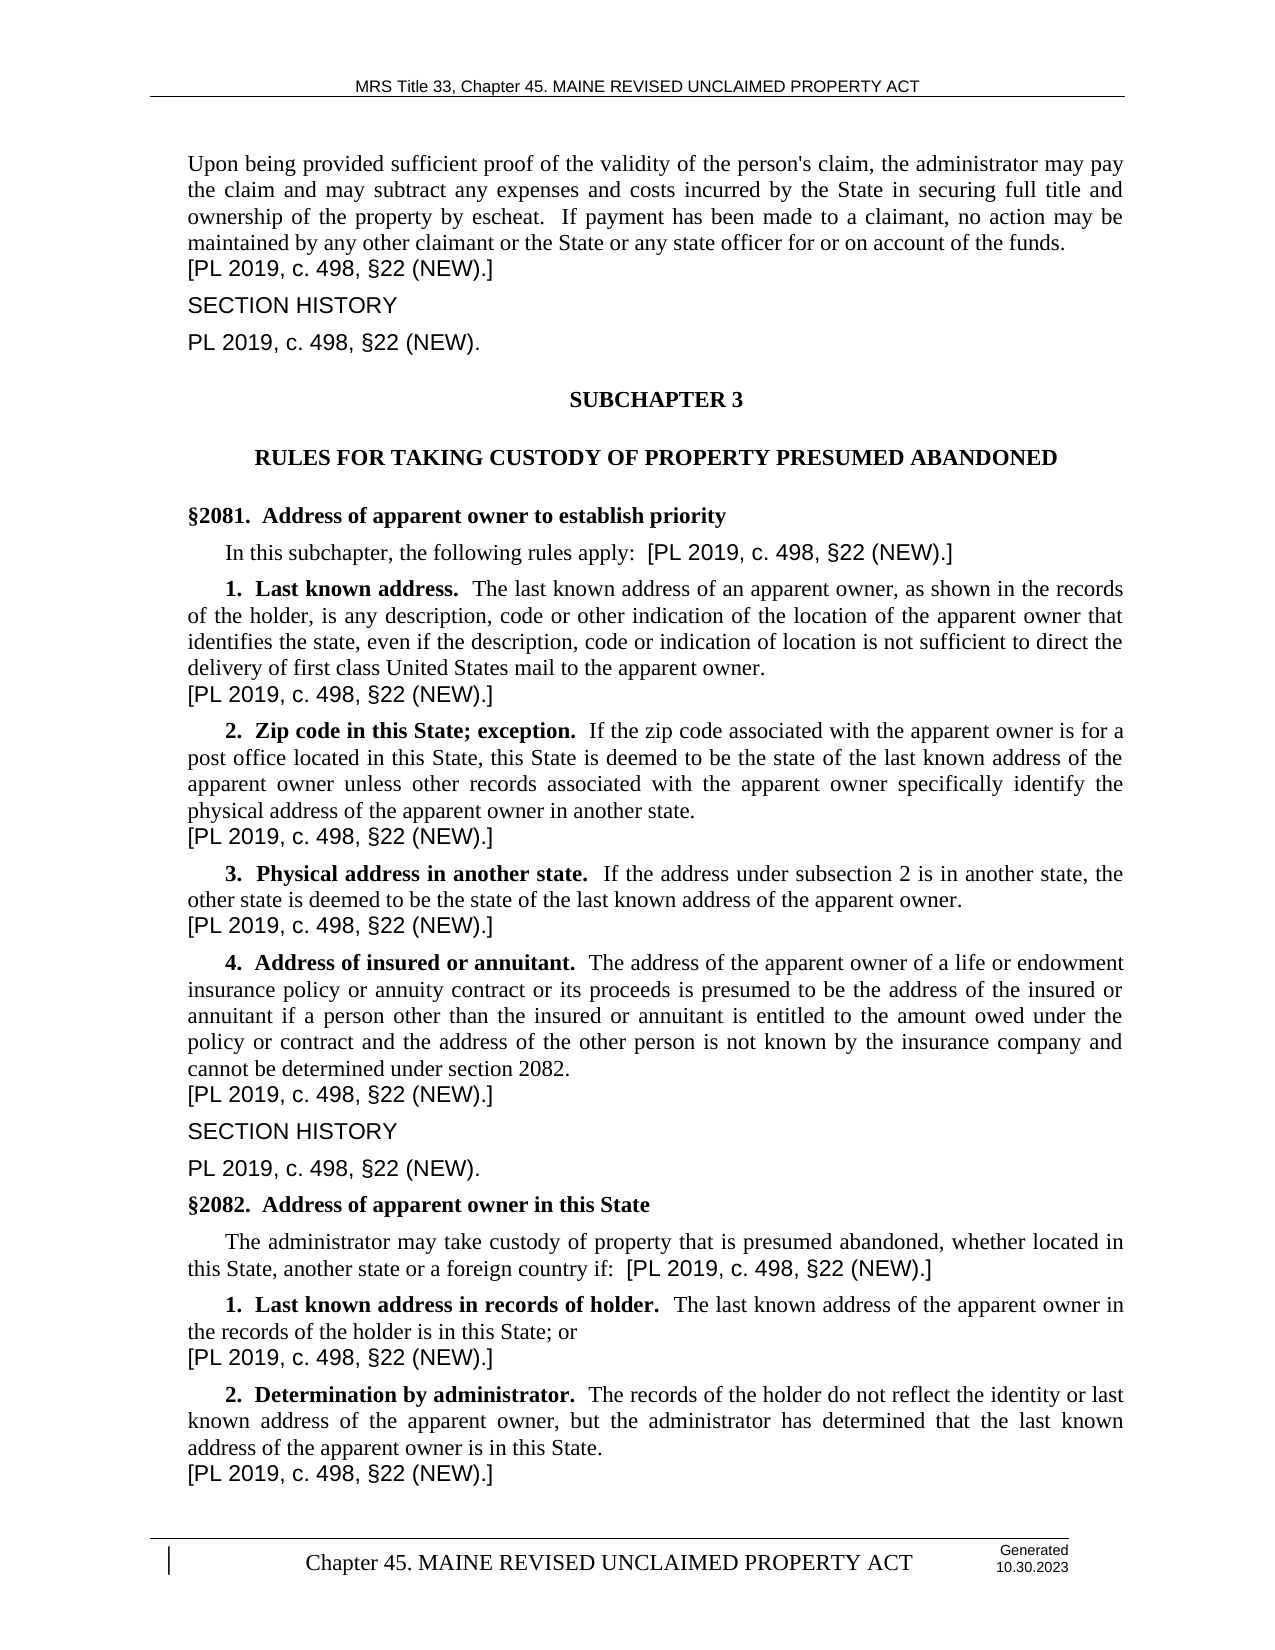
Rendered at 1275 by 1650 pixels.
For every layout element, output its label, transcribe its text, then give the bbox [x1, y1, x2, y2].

text [PL 2019, c. 498, §22 (NEW).] [187, 823, 1125, 849]
text [PL 2019, c. 498, §22 (NEW).] [187, 1344, 1125, 1370]
text SECTION HISTORY [187, 1118, 1125, 1144]
text §2081. Address of apparent owner to establish priority [187, 502, 1125, 528]
text In this subchapter, the following rules apply: [PL 2019, c. 498, §22 (NEW).] [187, 538, 1125, 565]
text 2. Determination by administrator. The records of the holder do not reflect the identity or last known address of the apparent owner, but the administrator has determined that the last known address of the apparent owner is in this State. [187, 1381, 1125, 1460]
text 1. Last known address in records of holder. The last known address of the apparent owner in the records of the holder is in this State; or [187, 1291, 1125, 1344]
text [PL 2019, c. 498, §22 (NEW).] [187, 681, 1125, 707]
text §2082. Address of apparent owner in this State [187, 1191, 1125, 1218]
text 4. Address of insured or annuitant. The address of the apparent owner of a life or endowment insurance policy or annuity contract or its proceeds is presumed to be the address of the insured or annuitant if a person other than the insured or annuitant is entitled to the amount owed under the policy or contract and the address of the other person is not known by the insurance company and cannot be determined under section 2082. [187, 949, 1125, 1081]
text 3. Physical address in another state. If the address under subsection 2 is in another state, the other state is deemed to be the state of the last known address of the apparent owner. [187, 860, 1125, 912]
text 1. Last known address. The last known address of an apparent owner, as shown in the records of the holder, is any description, code or other indication of the location of the apparent owner that identifies the state, even if the description, code or indication of location is not sufficient to direct the delivery of first class United States mail to the apparent owner. [187, 575, 1125, 681]
text PL 2019, c. 498, §22 (NEW). [187, 329, 1125, 355]
text SUBCHAPTER 3 [187, 387, 1125, 413]
text The administrator may take custody of property that is presumed abandoned, whether located in this State, another state or a foreign country if: [PL 2019, c. 498, §22 (NEW).] [187, 1228, 1125, 1281]
text RULES FOR TAKING CUSTODY OF PROPERTY PRESUMED ABANDONED [187, 444, 1125, 471]
text [PL 2019, c. 498, §22 (NEW).] [187, 1081, 1125, 1107]
text [PL 2019, c. 498, §22 (NEW).] [187, 255, 1125, 282]
text [PL 2019, c. 498, §22 (NEW).] [187, 1460, 1125, 1486]
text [187, 150, 1125, 255]
text PL 2019, c. 498, §22 (NEW). [187, 1154, 1125, 1181]
text SECTION HISTORY [187, 292, 1125, 318]
text 2. Zip code in this State; exception. If the zip code associated with the apparent owner is for a post office located in this State, this State is deemed to be the state of the last known address of the apparent owner unless other records associated with the apparent owner specifically identify the physical address of the apparent owner in another state. [187, 718, 1125, 823]
text [PL 2019, c. 498, §22 (NEW).] [187, 912, 1125, 939]
